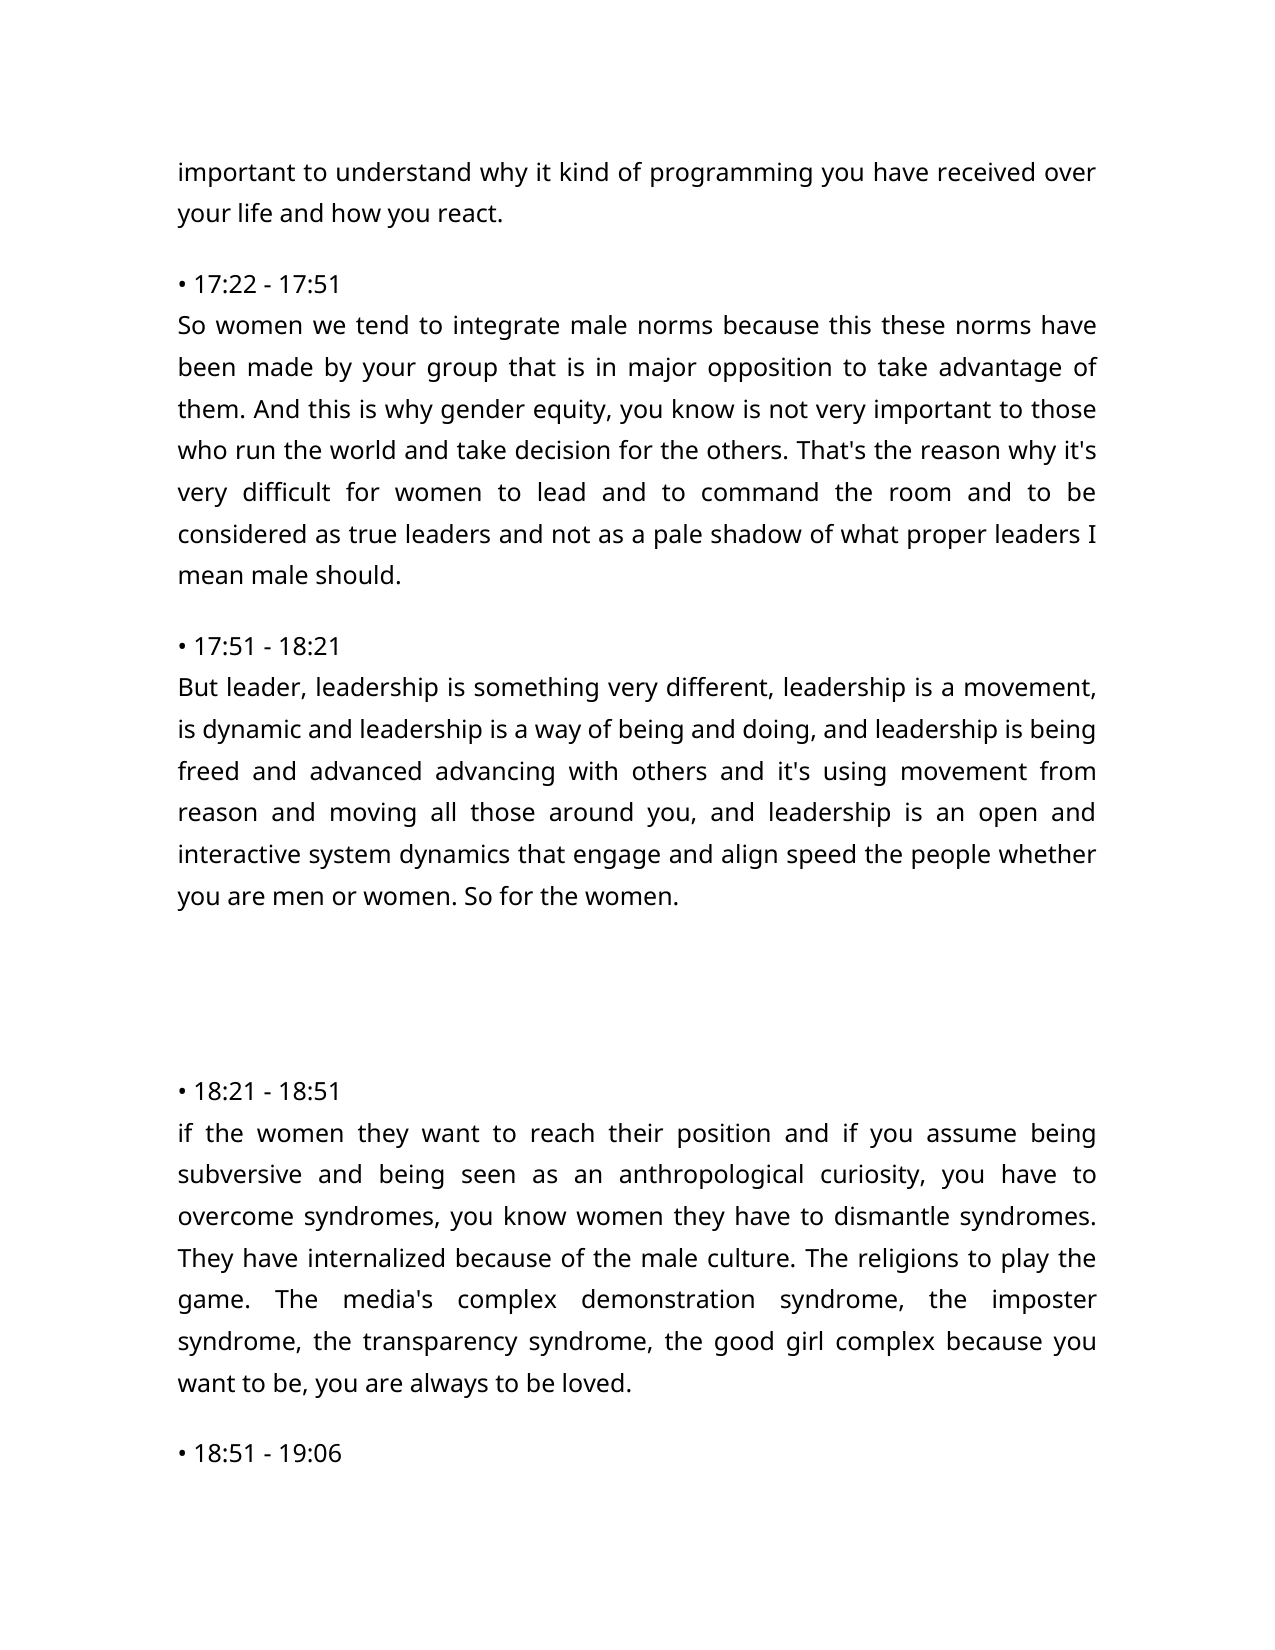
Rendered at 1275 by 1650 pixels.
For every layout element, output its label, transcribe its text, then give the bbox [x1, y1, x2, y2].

text So women we tend to integrate male norms because this these norms have been made by your group that is in major opposition to take advantage of them. And this is why gender equity, you know is not very important to those who run the world and take decision for the others. That's the reason why it's very difficult for women to lead and to command the room and to be considered as true leaders and not as a pale shadow of what proper leaders I mean male should. [177, 301, 1098, 593]
text But leader, leadership is something very different, leadership is a movement, is dynamic and leadership is a way of being and doing, and leadership is being freed and advanced advancing with others and it's using movement from reason and moving all those around you, and leadership is an open and interactive system dynamics that engage and align speed the people whether you are men or women. So for the women. [177, 663, 1098, 913]
text • 17:51 - 18:21 [177, 622, 1098, 663]
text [177, 148, 1098, 231]
text • 18:51 - 19:06 [177, 1429, 1098, 1471]
text if the women they want to reach their position and if you assume being subversive and being seen as an anthropological curiosity, you have to overcome syndromes, you know women they have to dismantle syndromes. They have internalized because of the male culture. The religions to play the game. The media's complex demonstration syndrome, the imposter syndrome, the transparency syndrome, the good girl complex because you want to be, you are always to be loved. [177, 1109, 1098, 1401]
text • 18:21 - 18:51 [177, 1067, 1098, 1109]
text • 17:22 - 17:51 [177, 260, 1098, 301]
